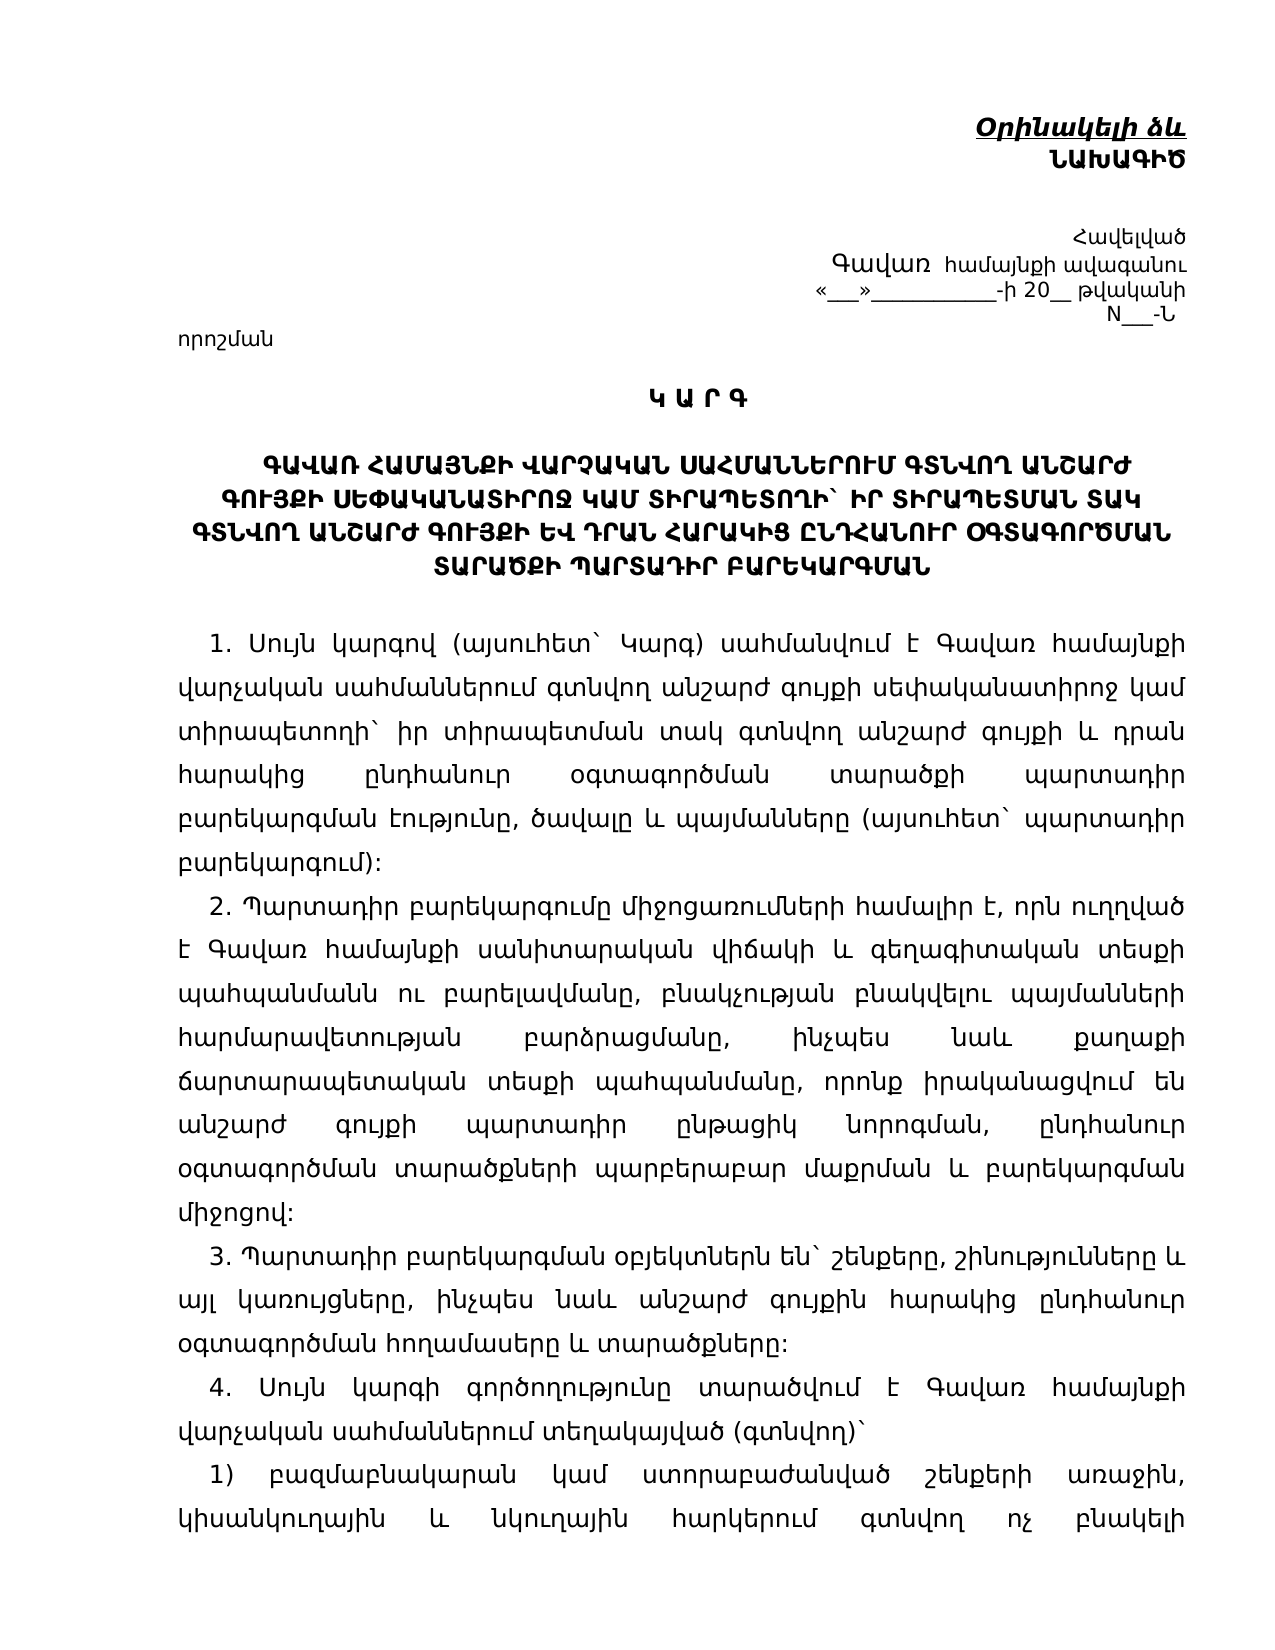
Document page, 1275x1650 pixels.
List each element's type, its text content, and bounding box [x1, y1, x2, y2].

text ՆԱԽԱԳԻԾ [177, 142, 1186, 176]
text 2. Պարտադիր բարեկարգումը միջոցառումների համալիր է, որն ուղղված է Գավառ համայնքի սանիտարական վիճակի և գեղագիտական տեսքի պահպանմանն ու բարելավմանը, բնակչության բնակվելու պայմանների հարմարավետության բարձրացմանը, ինչպես նաև քաղաքի ճարտարապետական տեսքի պահպանմանը, որոնք իրականացվում են անշարժ գույքի պարտադիր ընթացիկ նորոգման, ընդհանուր օգտագործման տարածքների պարբերաբար մաքրման և բարեկարգման միջոցով: [177, 892, 1186, 1227]
text Հավելված [693, 225, 1186, 249]
text 3. Պարտադիր բարեկարգման օբյեկտներն են` շենքերը, շինությունները և այլ կառույցները, ինչպես նաև անշարժ գույքին հարակից ընդհանուր օգտագործման հողամասերը և տարածքները: [177, 1242, 1186, 1359]
text 1. Սույն կարգով (այսուհետ` Կարգ) սահմանվում է Գավառ համայնքի վարչական սահմաններում գտնվող անշարժ գույքի սեփականատիրոջ կամ տիրապետողի` իր տիրապետման տակ գտնվող անշարժ գույքի և դրան հարակից ընդհանուր օգտագործման տարածքի պարտադիր բարեկարգման էությունը, ծավալը և պայմանները (այսուհետ` պարտադիր բարեկարգում): [177, 629, 1186, 877]
text Գավառ համայնքի ավագանու [693, 249, 1186, 278]
text N___-Ն որոշման [177, 302, 1186, 351]
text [177, 1461, 1186, 1534]
text ԳԱՎԱՌ ՀԱՄԱՅՆՔԻ ՎԱՐՉԱԿԱՆ ՍԱՀՄԱՆՆԵՐՈՒՄ ԳՏՆՎՈՂ ԱՆՇԱՐԺ ԳՈՒՅՔԻ ՍԵՓԱԿԱՆԱՏԻՐՈՋ ԿԱՄ ՏԻՐԱՊԵՏՈՂԻ` ԻՐ ՏԻՐԱՊԵՏՄԱՆ ՏԱԿ ԳՏՆՎՈՂ ԱՆՇԱՐԺ ԳՈՒՅՔԻ ԵՎ ԴՐԱՆ ՀԱՐԱԿԻՑ ԸՆԴՀԱՆՈՒՐ ՕԳՏԱԳՈՐԾՄԱՆ ՏԱՐԱԾՔԻ ՊԱՐՏԱԴԻՐ ԲԱՐԵԿԱՐԳՄԱՆ [177, 452, 1186, 581]
text «___»____________-ի 20__ թվականի [693, 278, 1186, 302]
text Կ Ա Ր Գ [177, 384, 1186, 414]
text 4. Սույն կարգի գործողությունը տարածվում է Գավառ համայնքի վարչական սահմաններում տեղակայված (գտնվող)` [177, 1373, 1186, 1446]
text Օրինակելի ձև [693, 113, 1186, 142]
